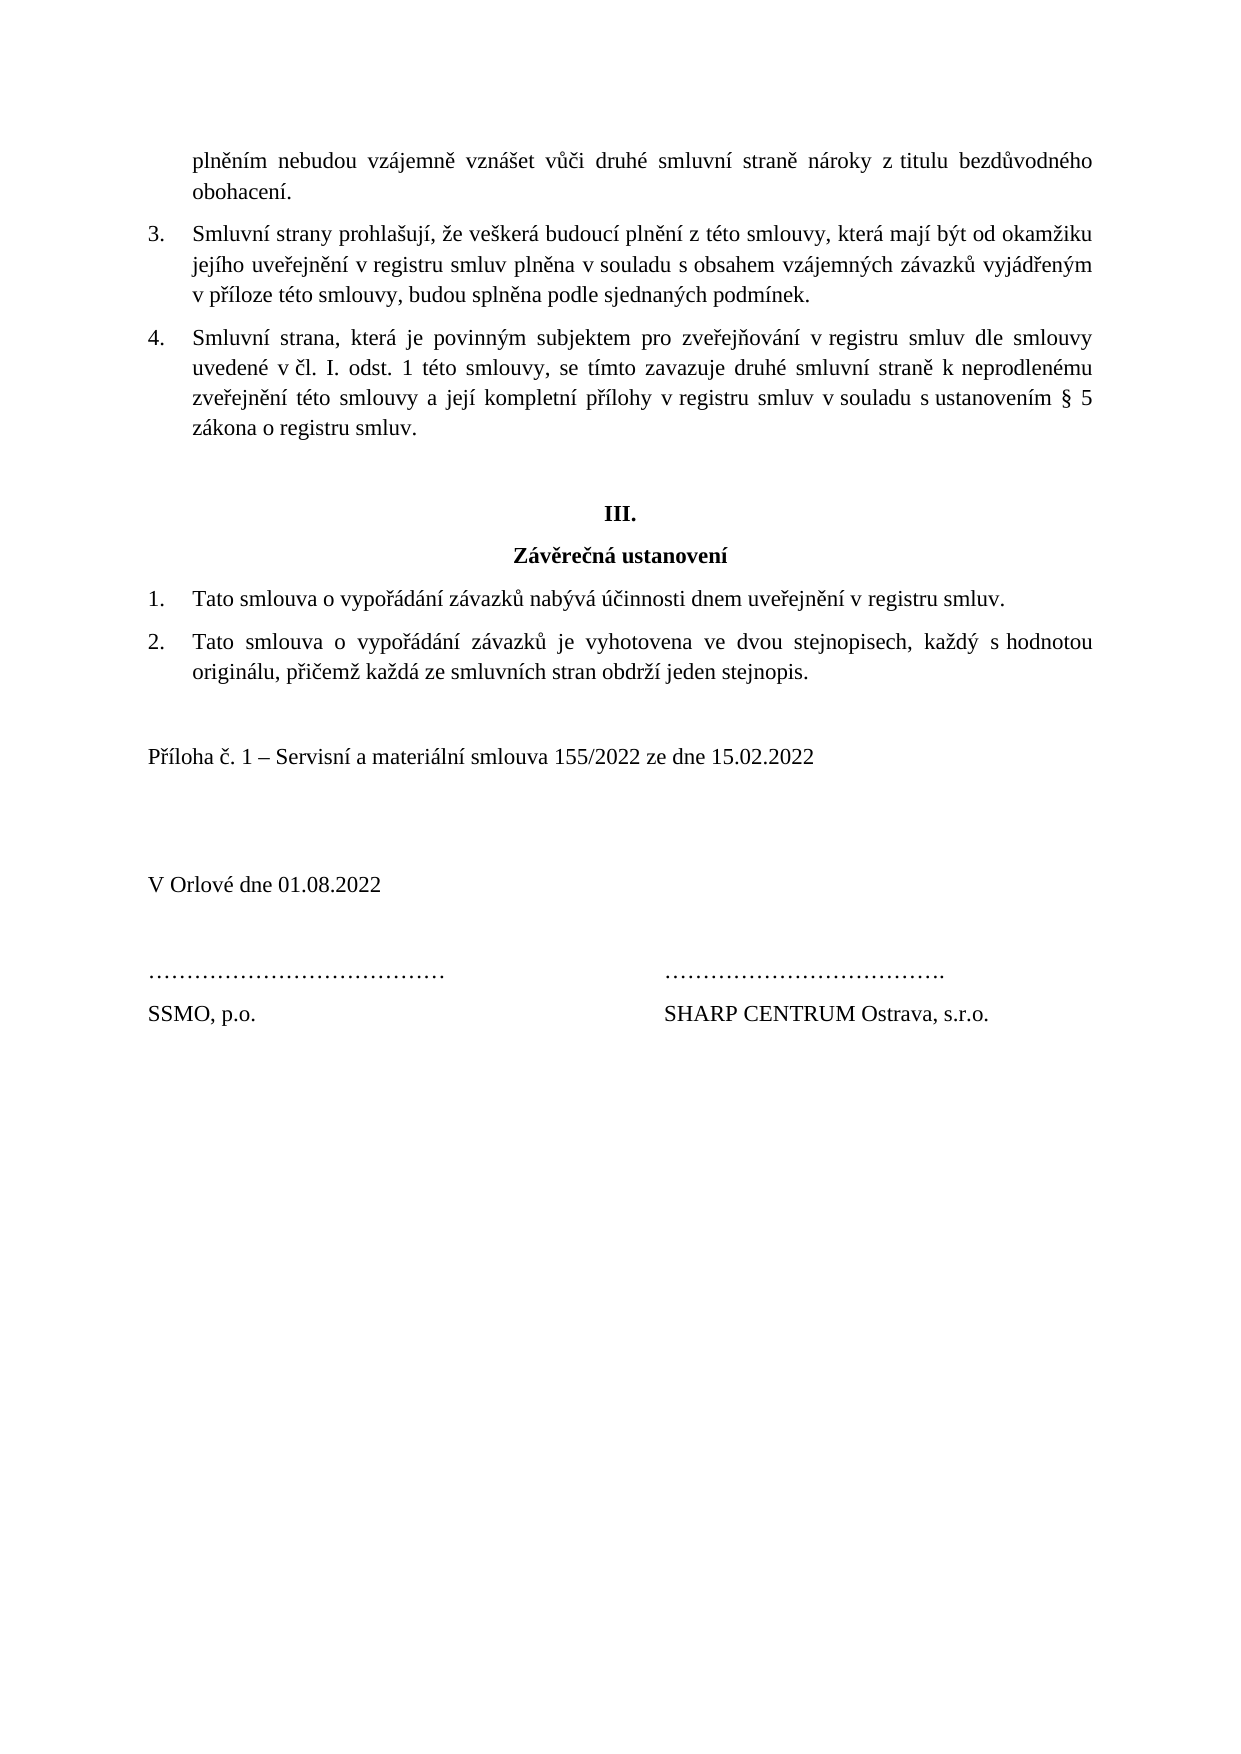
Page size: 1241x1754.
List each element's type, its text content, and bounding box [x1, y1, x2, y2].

text V Orlové dne 01.08.2022 [148, 872, 1093, 898]
list Smluvní strany prohlašují, že veškerá budoucí plnění z této smlouvy, která mají být od okamžiku jejího uveřejnění v registru smluv plněna v souladu s obsahem vzájemných závazků vyjádřeným v příloze této smlouvy, budou splněna podle sjednaných podmínek. [148, 221, 1093, 307]
list Tato smlouva o vypořádání závazků nabývá účinnosti dnem uveřejnění v registru smluv. [148, 585, 1093, 611]
text Příloha č. 1 – Servisní a materiální smlouva 155/2022 ze dne 15.02.2022 [148, 743, 1093, 770]
text SSMO, p.o. SHARP CENTRUM Ostrava, s.r.o. [148, 1000, 1093, 1026]
text ………………………………… ………………………………. [148, 957, 1093, 983]
list Tato smlouva o vypořádání závazků je vyhotovena ve dvou stejnopisech, každý s hodnotou originálu, přičemž každá ze smluvních stran obdrží jeden stejnopis. [148, 628, 1093, 684]
list Smluvní strana, která je povinným subjektem pro zveřejňování v registru smluv dle smlouvy uvedené v čl. I. odst. 1 této smlouvy, se tímto zavazuje druhé smluvní straně k neprodlenému zveřejnění této smlouvy a její kompletní přílohy v registru smluv v souladu s ustanovením § 5 zákona o registru smluv. [148, 324, 1093, 441]
text III. [148, 500, 1093, 526]
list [148, 148, 1093, 204]
text Závěrečná ustanovení [148, 542, 1093, 569]
